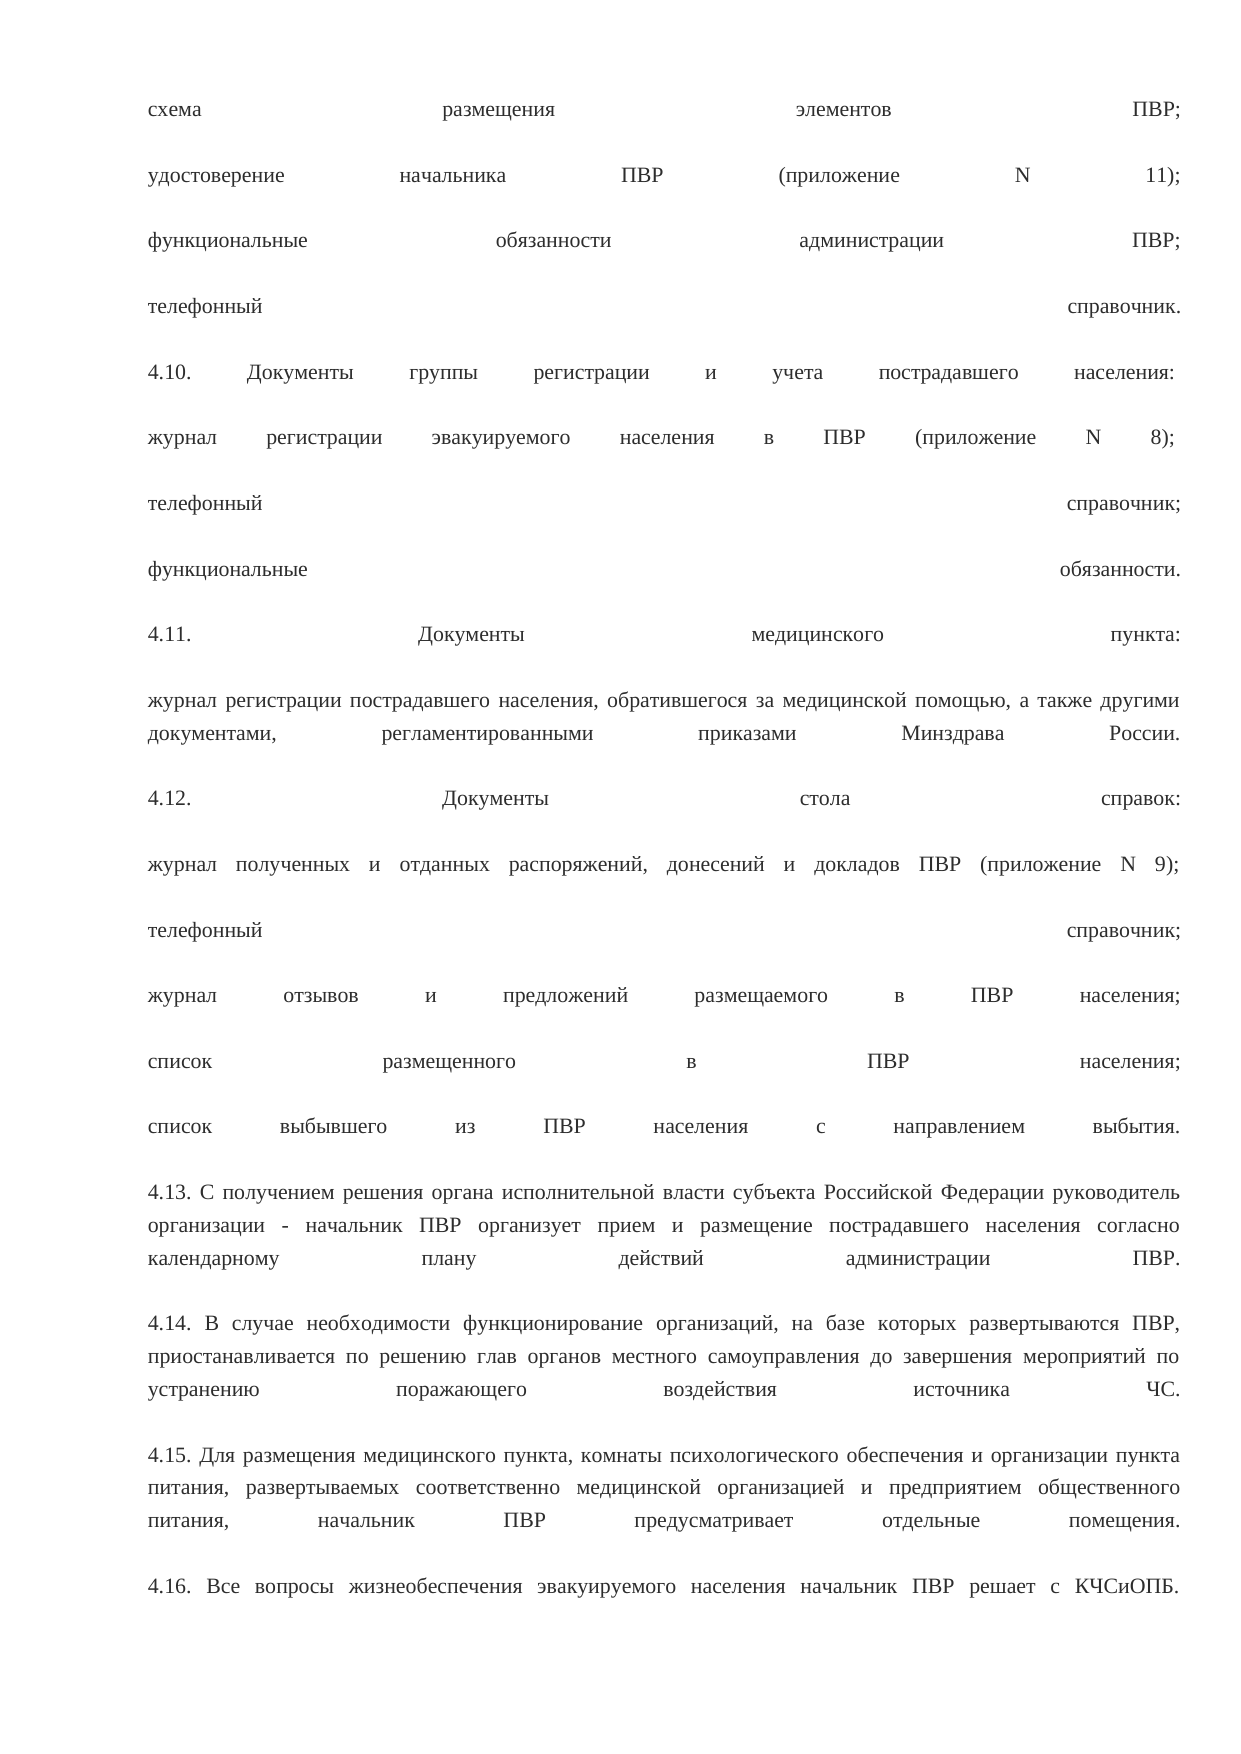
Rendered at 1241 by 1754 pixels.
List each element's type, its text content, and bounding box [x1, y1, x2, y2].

text 4.16. Все вопросы жизнеобеспечения эвакуируемого населения начальник ПВР решает с КЧСиОПБ. [148, 1565, 1181, 1631]
text 4.12. Документы стола справок: журнал полученных и отданных распоряжений, донесений и докладов ПВР (приложение N 9); телефонный справочник; журнал отзывов и предложений размещаемого в ПВР населения; список размещенного в ПВР населения; список выбывшего из ПВР населения с направлением выбытия. [148, 778, 1181, 1171]
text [148, 89, 1181, 351]
text 4.11. Документы медицинского пункта: журнал регистрации пострадавшего населения, обратившегося за медицинской помощью, а также другими документами, регламентированными приказами Минздрава России. [148, 614, 1181, 778]
text 4.15. Для размещения медицинского пункта, комнаты психологического обеспечения и организации пункта питания, развертываемых соответственно медицинской организацией и предприятием общественного питания, начальник ПВР предусматривает отдельные помещения. [148, 1434, 1181, 1565]
text 4.13. С получением решения органа исполнительной власти субъекта Российской Федерации руководитель организации - начальник ПВР организует прием и размещение пострадавшего населения согласно календарному плану действий администрации ПВР. [148, 1171, 1181, 1303]
text 4.14. В случае необходимости функционирование организаций, на базе которых развертываются ПВР, приостанавливается по решению глав органов местного самоуправления до завершения мероприятий по устранению поражающего воздействия источника ЧС. [148, 1303, 1181, 1434]
text 4.10. Документы группы регистрации и учета пострадавшего населения: журнал регистрации эвакуируемого населения в ПВР (приложение N 8); телефонный справочник; функциональные обязанности. [148, 351, 1181, 614]
